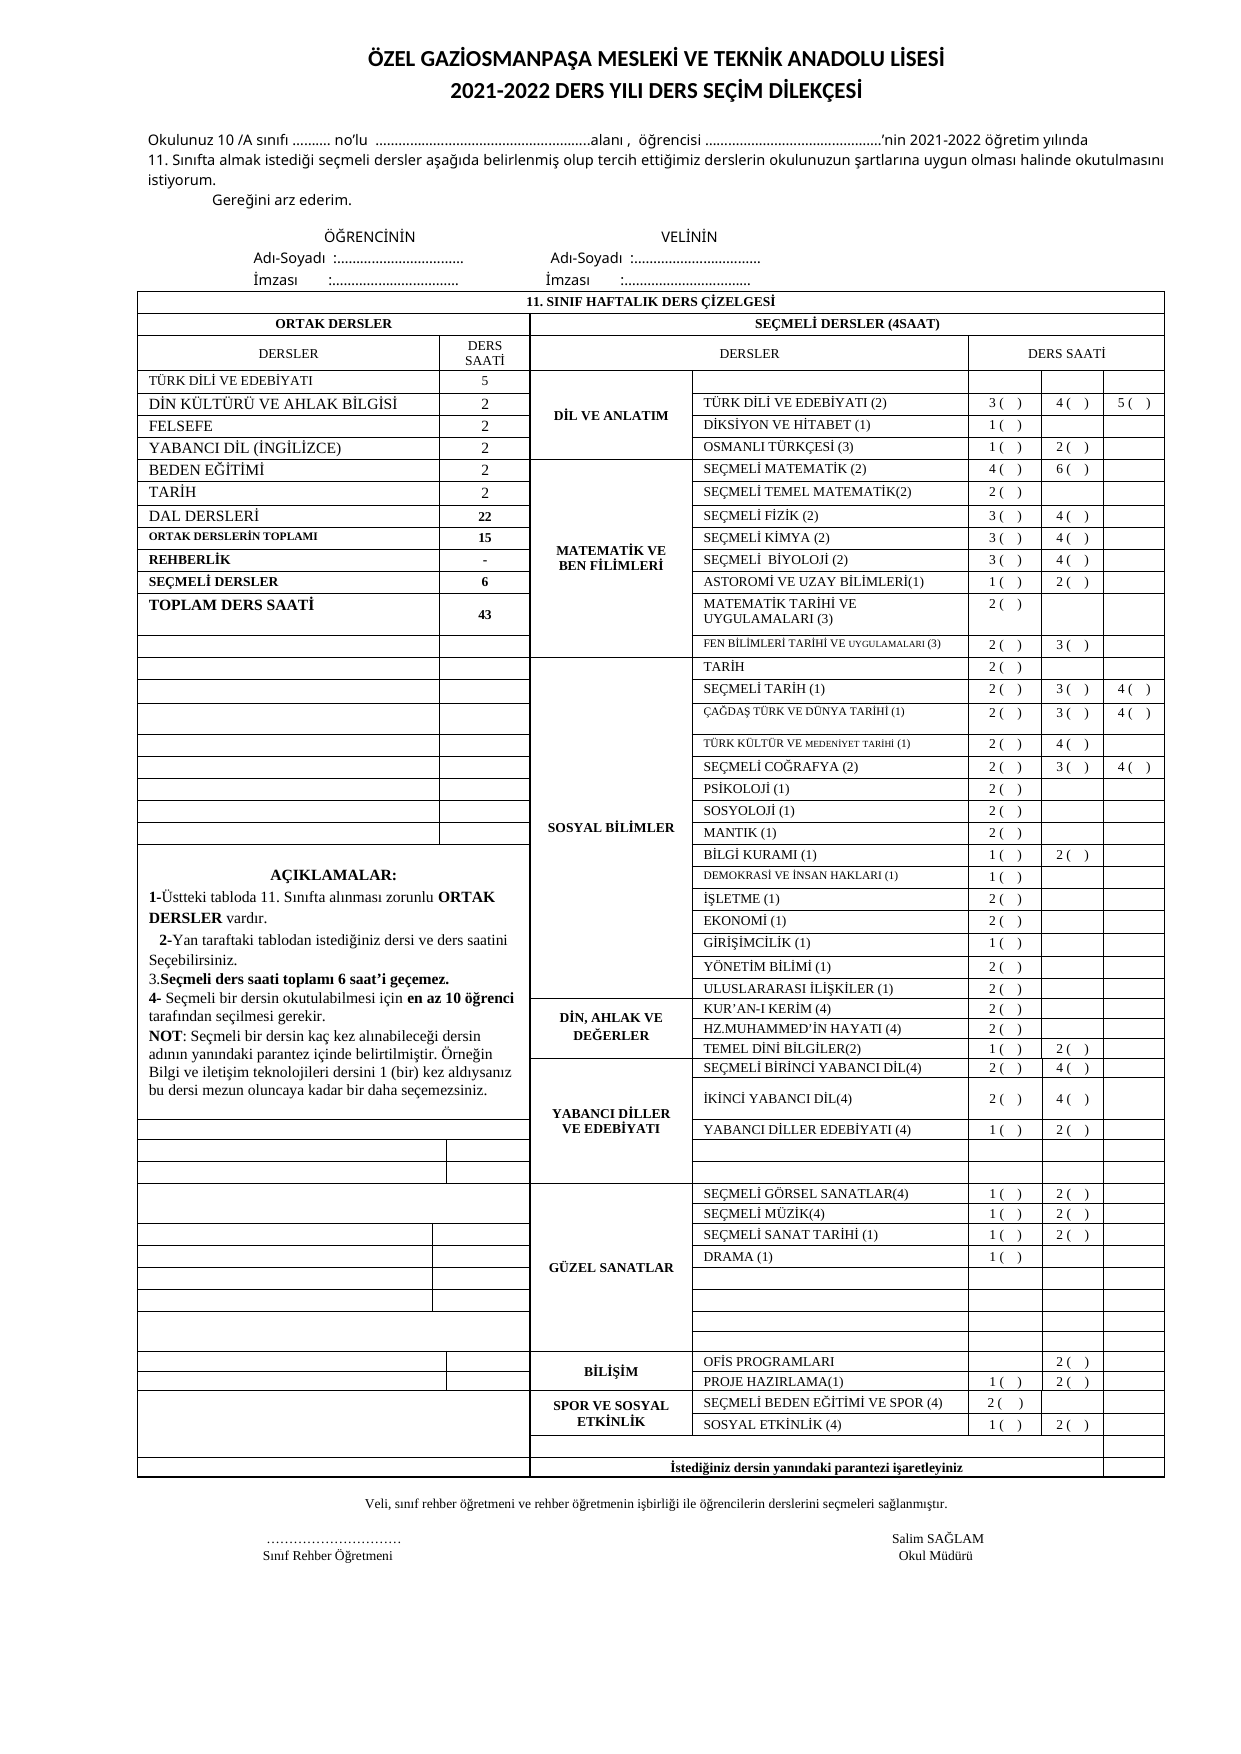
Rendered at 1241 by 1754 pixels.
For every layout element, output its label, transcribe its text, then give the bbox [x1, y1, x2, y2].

table_cell 5 ( ) [1104, 394, 1164, 414]
table_cell [440, 658, 529, 679]
table_cell [693, 1162, 968, 1183]
table_cell SOSYOLOJİ (1) [693, 801, 968, 822]
table_cell HZ.MUHAMMED’İN HAYATI (4) [693, 1019, 968, 1038]
table_cell SEÇMELİ COĞRAFYA (2) [693, 757, 968, 778]
table_cell ASTOROMİ VE UZAY BİLİMLERİ(1) [693, 572, 968, 593]
table_cell TARİH [693, 658, 968, 679]
table_cell [1104, 1246, 1164, 1267]
table_cell [1104, 867, 1164, 888]
table_cell [1104, 1120, 1164, 1139]
table_cell [138, 1372, 446, 1390]
table_cell 1 ( ) [969, 1414, 1041, 1435]
table_cell [1104, 1391, 1164, 1413]
table_cell [1042, 1019, 1103, 1038]
text Gereğini arz ederim. [148, 189, 1165, 209]
table_cell 2 ( ) [969, 482, 1041, 504]
table_cell [1104, 528, 1164, 549]
table_cell 2 ( ) [1042, 1414, 1103, 1435]
table_cell [693, 1140, 968, 1161]
table_cell SOSYAL BİLİMLER [531, 658, 692, 998]
table_cell [138, 757, 439, 778]
table_cell [1043, 1312, 1103, 1331]
table_cell DİN, AHLAK VE DEĞERLER [531, 999, 692, 1057]
table_cell 2 ( ) [969, 594, 1041, 634]
table_cell 2 [440, 482, 529, 504]
table_cell [440, 801, 529, 822]
table_cell 3 ( ) [1042, 757, 1103, 778]
table_cell [138, 704, 439, 734]
table_cell [138, 1184, 529, 1223]
table_cell [1043, 1332, 1103, 1351]
table_cell [1104, 1268, 1164, 1289]
table_cell [440, 757, 529, 778]
table_cell MATEMATİK VE BEN FİLİMLERİ [531, 460, 692, 657]
table_cell OSMANLI TÜRKÇESİ (3) [693, 438, 968, 459]
table_cell DEMOKRASİ VE İNSAN HAKLARI (1) [693, 867, 968, 888]
table_cell GÜZEL SANATLAR [531, 1184, 692, 1351]
table_cell [1104, 636, 1164, 657]
table_cell [1104, 1078, 1164, 1119]
table_cell GİRİŞİMCİLİK (1) [693, 934, 968, 956]
table_cell [1104, 1162, 1164, 1183]
table_cell 2 ( ) [969, 1059, 1042, 1077]
table_cell 2 ( ) [1043, 1352, 1103, 1371]
table_cell 3 ( ) [969, 550, 1041, 571]
table_cell 2 ( ) [1043, 1120, 1103, 1139]
table_header 11. SINIF HAFTALIK DERS ÇİZELGESİ [138, 292, 1164, 313]
table_cell 2 ( ) [969, 911, 1041, 932]
table_cell PROJE HAZIRLAMA(1) [693, 1372, 968, 1390]
table_cell [1042, 823, 1103, 844]
text Veli, sınıf rehber öğretmeni ve rehber öğretmenin işbirliği ile öğrencilerin derslerini seçmeleri sağlanmıştır. [148, 1496, 1165, 1512]
table_cell [1104, 934, 1164, 956]
table_cell [1042, 957, 1103, 978]
table_cell [138, 1246, 432, 1267]
table_cell [1104, 1372, 1164, 1390]
table_cell [447, 1162, 529, 1183]
table_cell [447, 1372, 529, 1390]
table_cell TÜRK DİLİ VE EDEBİYATI (2) [693, 394, 968, 414]
table_cell 2 ( ) [1043, 1184, 1103, 1203]
table_cell [1104, 957, 1164, 978]
table_cell [138, 1312, 529, 1351]
table_cell TEMEL DİNİ BİLGİLER(2) [693, 1039, 968, 1057]
table_cell [1104, 1436, 1164, 1457]
table_cell REHBERLİK [138, 550, 439, 571]
table_cell YÖNETİM BİLİMİ (1) [693, 957, 968, 978]
table_cell MANTIK (1) [693, 823, 968, 844]
table_cell SEÇMELİ DERSLER [138, 572, 439, 593]
table_cell 4 ( ) [1043, 1059, 1103, 1077]
table_cell 3 ( ) [969, 528, 1041, 549]
table_cell EKONOMİ (1) [693, 911, 968, 932]
table_cell 2 ( ) [969, 757, 1041, 778]
table_cell [1042, 779, 1103, 800]
table_cell [1104, 779, 1164, 800]
table_cell SEÇMELİ FİZİK (2) [693, 506, 968, 527]
table_cell [1104, 1332, 1164, 1351]
table_cell [1104, 735, 1164, 756]
table_cell 22 [440, 506, 529, 527]
table_cell İstediğiniz dersin yanındaki parantezi işaretleyiniz [531, 1458, 1103, 1476]
table_cell 6 [440, 572, 529, 593]
table_cell [1042, 867, 1103, 888]
table_cell DİN KÜLTÜRÜ VE AHLAK BİLGİSİ [138, 394, 439, 414]
table_cell MATEMATİK TARİHİ VE UYGULAMALARI (3) [693, 594, 968, 634]
table_cell 4 ( ) [1104, 680, 1164, 702]
table_cell [1104, 1184, 1164, 1203]
table_cell 2 ( ) [969, 1078, 1042, 1119]
table_cell [1042, 979, 1103, 998]
table_cell BİLGİ KURAMI (1) [693, 845, 968, 866]
table_cell [1104, 1414, 1164, 1435]
table_cell [969, 1352, 1042, 1371]
table_cell [138, 1458, 529, 1476]
table_cell [1043, 1268, 1103, 1289]
table_cell [1104, 911, 1164, 932]
table_cell 3 ( ) [969, 394, 1041, 414]
table_cell 1 ( ) [969, 1204, 1042, 1223]
table_cell 3 ( ) [1042, 680, 1103, 702]
table_cell [138, 1352, 446, 1371]
table_cell [969, 1290, 1042, 1311]
table_cell [1042, 594, 1103, 634]
table_cell [1104, 889, 1164, 910]
table_cell [1104, 999, 1164, 1018]
table_cell [138, 680, 439, 702]
table_cell [1104, 1204, 1164, 1223]
table_cell DAL DERSLERİ [138, 506, 439, 527]
table_cell [440, 823, 529, 844]
table_cell TOPLAM DERS SAATİ [138, 594, 439, 634]
table_cell BİLİŞİM [531, 1352, 692, 1390]
table_cell [693, 371, 968, 392]
table_cell [433, 1246, 529, 1267]
table_cell 1 ( ) [969, 1184, 1042, 1203]
table_cell [531, 1436, 1103, 1457]
text 2021-2022 DERS YILI DERS SEÇİM DİLEKÇESİ [148, 77, 1165, 104]
table_cell 43 [440, 594, 529, 634]
text İmzası :…………………………… İmzası :…………………………… [148, 269, 1165, 289]
table_cell 1 ( ) [969, 1039, 1041, 1057]
table_cell [138, 1162, 446, 1183]
table_cell 2 ( ) [1042, 438, 1103, 459]
table_cell 1 ( ) [969, 845, 1041, 866]
table_cell DERSLER [531, 336, 968, 370]
table_cell 2 ( ) [1043, 1204, 1103, 1223]
table_cell 2 ( ) [969, 636, 1041, 657]
text Sınıf Rehber Öğretmeni Okul Müdürü [148, 1548, 1165, 1563]
table_cell [1104, 1290, 1164, 1311]
table_cell 2 ( ) [969, 801, 1041, 822]
table_cell [1104, 371, 1164, 392]
table_cell [138, 779, 439, 800]
table_cell [1104, 1458, 1164, 1476]
table_cell YABANCI DİL (İNGİLİZCE) [138, 438, 439, 459]
table_cell 4 ( ) [1104, 757, 1164, 778]
text ÖĞRENCİNİN VELİNİN [148, 226, 1165, 246]
table_cell SEÇMELİ BEDEN EĞİTİMİ VE SPOR (4) [693, 1391, 968, 1413]
table_cell 6 ( ) [1042, 460, 1103, 481]
table_cell [1042, 934, 1103, 956]
text Okulunuz 10 /A sınıfı ………. no’lu ………………………………………………..alanı , öğrencisi …………………………………….…’nin 2021-2022 öğretim yılında [148, 129, 1165, 149]
table_cell 3 ( ) [1042, 636, 1103, 657]
table_cell 4 ( ) [1042, 550, 1103, 571]
table_cell SPOR VE SOSYAL ETKİNLİK [531, 1391, 692, 1435]
table_cell 1 ( ) [969, 1120, 1042, 1139]
table_cell SEÇMELİ KİMYA (2) [693, 528, 968, 549]
table_cell DİL VE ANLATIM [531, 371, 692, 459]
table_cell [138, 1391, 529, 1457]
table_cell [1042, 999, 1103, 1018]
table_cell 2 ( ) [969, 999, 1041, 1018]
table_cell [138, 1140, 446, 1161]
table_cell [1042, 416, 1103, 437]
table_cell 1 ( ) [969, 1246, 1042, 1267]
table_cell [969, 1162, 1042, 1183]
text 11. Sınıfta almak istediği seçmeli dersler aşağıda belirlenmiş olup tercih ettiğimiz derslerin okulunuzun şartlarına uygun olması halinde okutulmasını istiyorum. [148, 149, 1165, 189]
table_cell SEÇMELİ MÜZİK(4) [693, 1204, 968, 1223]
table_cell [1043, 1290, 1103, 1311]
table_cell 4 ( ) [1042, 394, 1103, 414]
table_cell TÜRK KÜLTÜR VE MEDENİYET TARİHİ (1) [693, 735, 968, 756]
table_cell [1042, 371, 1103, 392]
table_cell [969, 371, 1041, 392]
table_cell [138, 735, 439, 756]
table_cell [440, 779, 529, 800]
table_cell [1104, 550, 1164, 571]
text Adı-Soyadı :…………………………… Adı-Soyadı :…………………………… [148, 248, 1165, 268]
table_cell KUR’AN-I KERİM (4) [693, 999, 968, 1018]
table_cell AÇIKLAMALAR: 1-Üstteki tabloda 11. Sınıfta alınması zorunlu ORTAK DERSLER vardır. 2-Yan taraftaki tablodan istediğiniz dersi ve ders saatini Seçebilirsiniz. 3.Seçmeli ders saati toplamı 6 saat’i geçemez. 4- Seçmeli bir dersin okutulabilmesi için en az 10 öğrenci tarafından seçilmesi gerekir. NOT: Seçmeli bir dersin kaç kez alınabileceği dersin adının yanındaki parantez içinde belirtilmiştir. Örneğin Bilgi ve iletişim teknolojileri dersini 1 (bir) kez aldıysanız bu dersi mezun oluncaya kadar bir daha seçemezsiniz. [138, 845, 529, 1119]
table_cell 2 ( ) [969, 1391, 1041, 1413]
table_cell 1 ( ) [969, 867, 1041, 888]
table_cell [1042, 482, 1103, 504]
table_cell 15 [440, 528, 529, 549]
table_cell [969, 1268, 1042, 1289]
table_cell 2 [440, 438, 529, 459]
table_cell [138, 636, 439, 657]
table_cell [1104, 1312, 1164, 1331]
table_cell İKİNCİ YABANCI DİL(4) [693, 1078, 968, 1119]
table_cell [138, 823, 439, 844]
table_cell [1104, 416, 1164, 437]
table_cell [693, 1290, 968, 1311]
table_cell 2 ( ) [969, 704, 1041, 734]
table_cell DRAMA (1) [693, 1246, 968, 1267]
table_cell 2 ( ) [969, 823, 1041, 844]
table_cell [1104, 979, 1164, 998]
table_cell 1 ( ) [969, 1224, 1042, 1245]
table_cell BEDEN EĞİTİMİ [138, 460, 439, 481]
table_cell [138, 801, 439, 822]
table_cell DİKSİYON VE HİTABET (1) [693, 416, 968, 437]
table_cell [1104, 801, 1164, 822]
table_cell [1043, 1246, 1103, 1267]
table_cell [1104, 1059, 1164, 1077]
table_cell [1042, 911, 1103, 932]
table_cell 2 [440, 394, 529, 414]
table_cell [969, 1140, 1042, 1161]
table_cell 5 [440, 371, 529, 392]
table_cell FELSEFE [138, 416, 439, 437]
table_cell 4 ( ) [1043, 1078, 1103, 1119]
table_cell - [440, 550, 529, 571]
table_cell TÜRK DİLİ VE EDEBİYATI [138, 371, 439, 392]
table_cell ULUSLARARASI İLİŞKİLER (1) [693, 979, 968, 998]
table_cell TARİH [138, 482, 439, 504]
table_cell FEN BİLİMLERİ TARİHİ VE UYGULAMALARI (3) [693, 636, 968, 657]
table_cell ORTAK DERSLER [138, 314, 529, 335]
table_cell [1042, 889, 1103, 910]
table_cell 2 [440, 460, 529, 481]
table_cell [1104, 506, 1164, 527]
table_cell 1 ( ) [969, 1372, 1042, 1390]
table_cell [138, 1290, 432, 1311]
table_cell [1042, 801, 1103, 822]
table_cell 2 ( ) [969, 1019, 1041, 1038]
table_cell ÇAĞDAŞ TÜRK VE DÜNYA TARİHİ (1) [693, 704, 968, 734]
table_cell [138, 1120, 529, 1139]
table_cell 2 ( ) [969, 979, 1041, 998]
table_cell SEÇMELİ TARİH (1) [693, 680, 968, 702]
table_cell 3 ( ) [969, 506, 1041, 527]
table_cell 4 ( ) [1042, 735, 1103, 756]
table_cell [433, 1224, 529, 1245]
table_cell 2 ( ) [969, 889, 1041, 910]
table_cell [1104, 1019, 1164, 1038]
table_cell [1042, 658, 1103, 679]
table_cell [1104, 823, 1164, 844]
table_cell [1043, 1162, 1103, 1183]
table_cell ORTAK DERSLERİN TOPLAMI [138, 528, 439, 549]
table_cell 1 ( ) [969, 438, 1041, 459]
table_cell [433, 1290, 529, 1311]
table_cell 4 ( ) [1042, 528, 1103, 549]
table_cell DERS SAATİ [440, 336, 529, 370]
table_cell 4 ( ) [969, 460, 1041, 481]
table_cell [969, 1312, 1042, 1331]
table_cell 4 ( ) [1042, 506, 1103, 527]
table_cell SEÇMELİ GÖRSEL SANATLAR(4) [693, 1184, 968, 1203]
table_cell DERSLER [138, 336, 439, 370]
table_cell PSİKOLOJİ (1) [693, 779, 968, 800]
table_cell OFİS PROGRAMLARI [693, 1352, 968, 1371]
table_cell 2 ( ) [969, 957, 1041, 978]
table_cell [1104, 845, 1164, 866]
table_cell 2 ( ) [1042, 845, 1103, 866]
table_cell [1104, 572, 1164, 593]
table_cell SEÇMELİ DERSLER (4SAAT) [531, 314, 1164, 335]
table_cell 4 ( ) [1104, 704, 1164, 734]
table_cell [1104, 594, 1164, 634]
table_cell [440, 735, 529, 756]
table_cell SEÇMELİ MATEMATİK (2) [693, 460, 968, 481]
table_cell YABANCI DİLLER VE EDEBİYATI [531, 1059, 692, 1183]
table_cell [440, 636, 529, 657]
table_cell 1 ( ) [969, 572, 1041, 593]
text ………………………… Salim SAĞLAM [148, 1531, 1165, 1546]
table_cell [1104, 658, 1164, 679]
table_cell 2 [440, 416, 529, 437]
table_cell SOSYAL ETKİNLİK (4) [693, 1414, 968, 1435]
table_cell [440, 704, 529, 734]
table_cell [693, 1332, 968, 1351]
table_cell [447, 1352, 529, 1371]
table_cell 2 ( ) [969, 680, 1041, 702]
table_cell 2 ( ) [1042, 572, 1103, 593]
table_cell [1104, 1352, 1164, 1371]
table_cell İŞLETME (1) [693, 889, 968, 910]
table_cell 2 ( ) [969, 658, 1041, 679]
table_cell [138, 1268, 432, 1289]
table_cell [1042, 1391, 1103, 1413]
table_cell 2 ( ) [969, 735, 1041, 756]
table_cell 1 ( ) [969, 934, 1041, 956]
table_cell [440, 680, 529, 702]
table_cell [138, 1224, 432, 1245]
table_cell YABANCI DİLLER EDEBİYATI (4) [693, 1120, 968, 1139]
table_cell 2 ( ) [1042, 1039, 1103, 1057]
table_cell SEÇMELİ BİRİNCİ YABANCI DİL(4) [693, 1059, 968, 1077]
table_cell [1043, 1140, 1103, 1161]
table_cell [1104, 460, 1164, 481]
table_cell [1104, 1140, 1164, 1161]
table_cell [693, 1268, 968, 1289]
table_cell [1104, 1224, 1164, 1245]
table_cell 2 ( ) [1043, 1224, 1103, 1245]
table_cell [138, 658, 439, 679]
table_cell SEÇMELİ TEMEL MATEMATİK(2) [693, 482, 968, 504]
table_cell [1104, 482, 1164, 504]
table_cell SEÇMELİ SANAT TARİHİ (1) [693, 1224, 968, 1245]
table_cell 2 ( ) [969, 779, 1041, 800]
table_cell [969, 1332, 1042, 1351]
table_cell 1 ( ) [969, 416, 1041, 437]
table_cell DERS SAATİ [969, 336, 1164, 370]
text ÖZEL GAZİOSMANPAŞA MESLEKİ VE TEKNİK ANADOLU LİSESİ [148, 44, 1165, 72]
table_cell SEÇMELİ BİYOLOJİ (2) [693, 550, 968, 571]
table_cell [1104, 438, 1164, 459]
table_cell [447, 1140, 529, 1161]
table_cell 3 ( ) [1042, 704, 1103, 734]
table_cell [693, 1312, 968, 1331]
table_cell [433, 1268, 529, 1289]
table_cell 2 ( ) [1043, 1372, 1103, 1390]
table_cell [1104, 1039, 1164, 1057]
